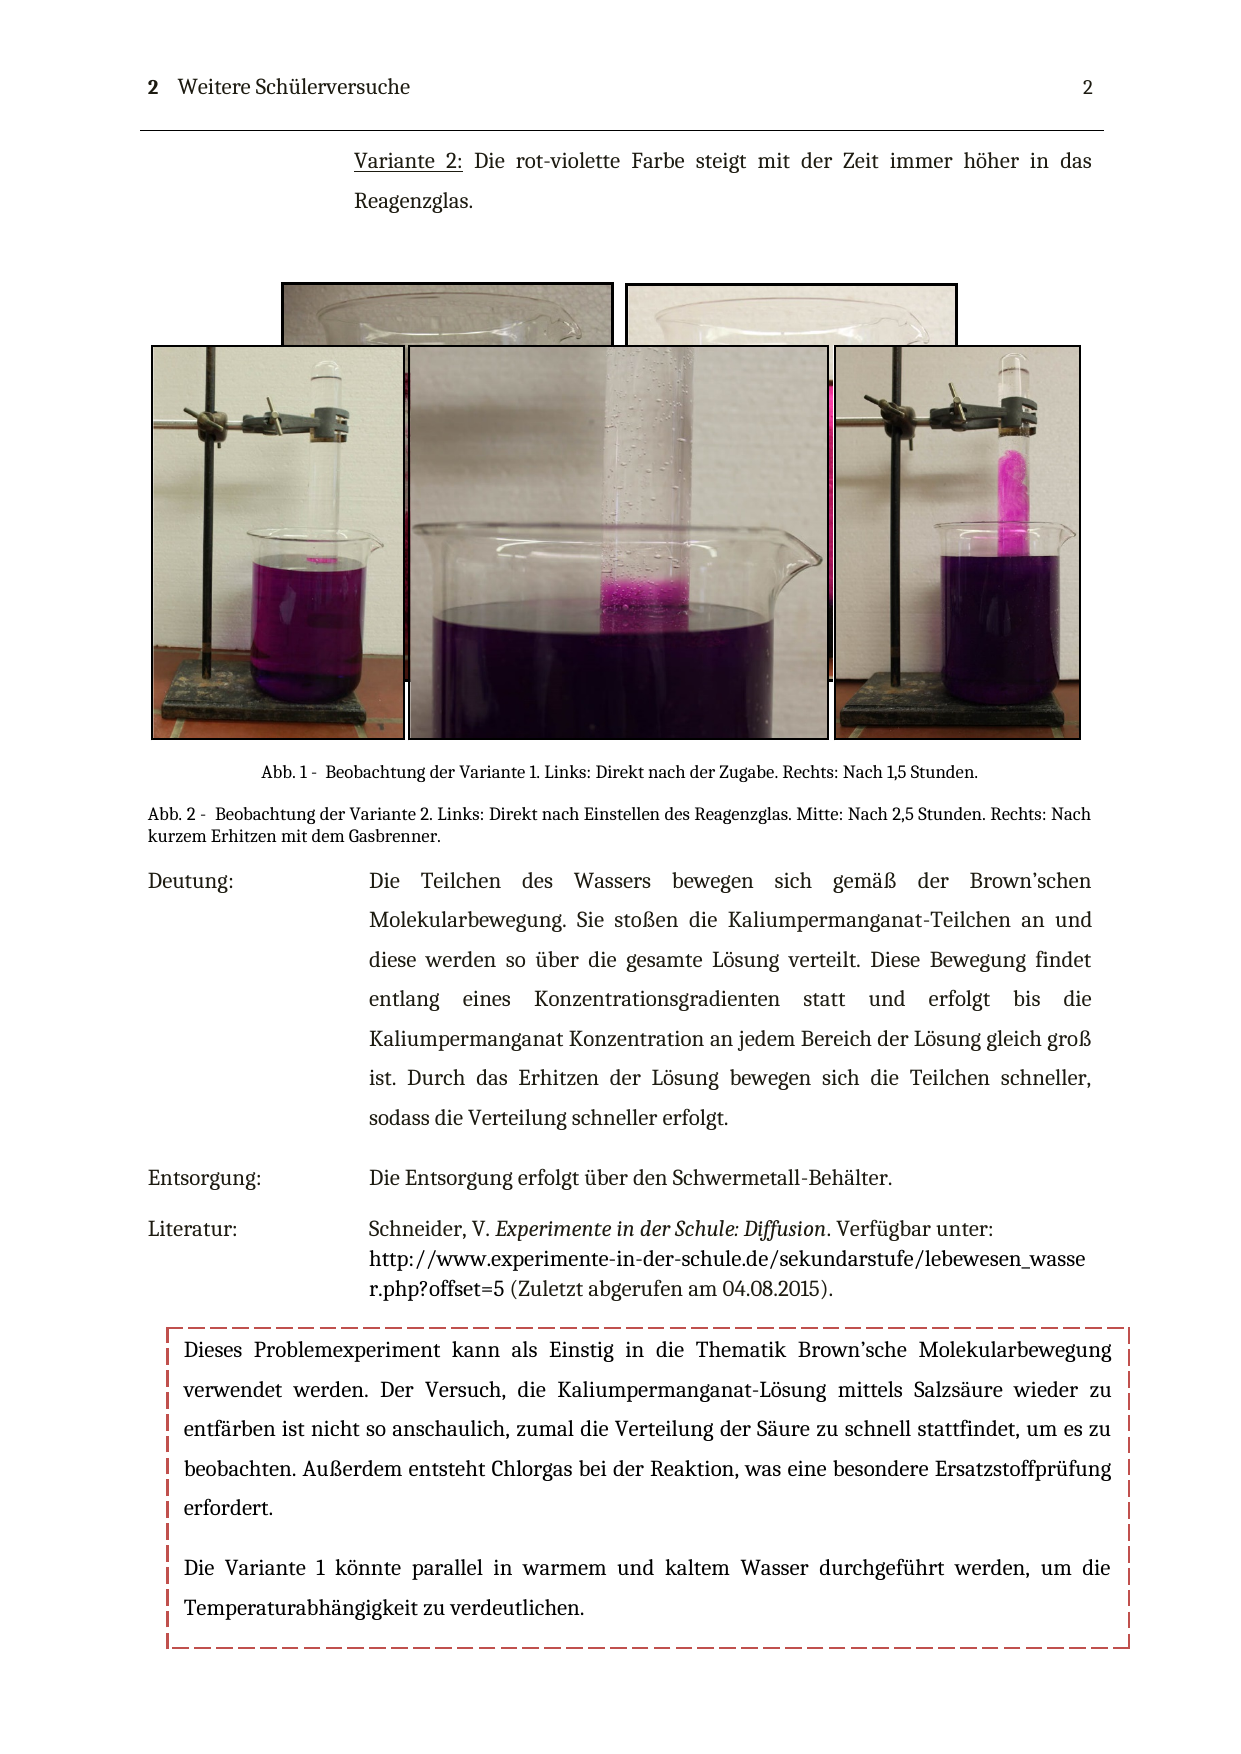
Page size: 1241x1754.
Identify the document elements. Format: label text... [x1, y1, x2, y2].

text Variante 2: Die rot-violette Farbe steigt mit der Zeit immer höher in das Reagenzglas. [148, 148, 1093, 214]
text Abb. 2 - Beobachtung der Variante 2. Links: Direkt nach Einstellen des Reagenzglas. Mitte: Nach 2,5 Stunden. Rechts: Nach kurzem Erhitzen mit dem Gasbrenner. [148, 804, 1093, 847]
text Deutung: Die Teilchen des Wassers bewegen sich gemäß der Brown’schen Molekularbewegung. Sie stoßen die Kaliumpermanganat-Teilchen an und diese werden so über die gesamte Lösung verteilt. Diese Bewegung findet entlang eines Konzentrationsgradienten statt und erfolgt bis die Kaliumpermanganat Konzentration an jedem Bereich der Lösung gleich groß ist. Durch das Erhitzen der Lösung bewegen sich die Teilchen schneller, sodass die Verteilung schneller erfolgt. [148, 868, 1093, 1131]
text Literatur: Schneider, V. Experimente in der Schule: Diffusion. Verfügbar unter: http://www.experimente-in-der-schule.de/sekundarstufe/lebewesen_wasser.php?offset=5 (Zuletzt abgerufen am 04.08.2015). [148, 1216, 1093, 1303]
picture [836, 347, 1079, 738]
picture [153, 347, 403, 738]
picture [410, 347, 827, 738]
picture [284, 285, 611, 679]
text Entsorgung: Die Entsorgung erfolgt über den Schwermetall-Behälter. [148, 1165, 1093, 1191]
picture [628, 286, 955, 679]
